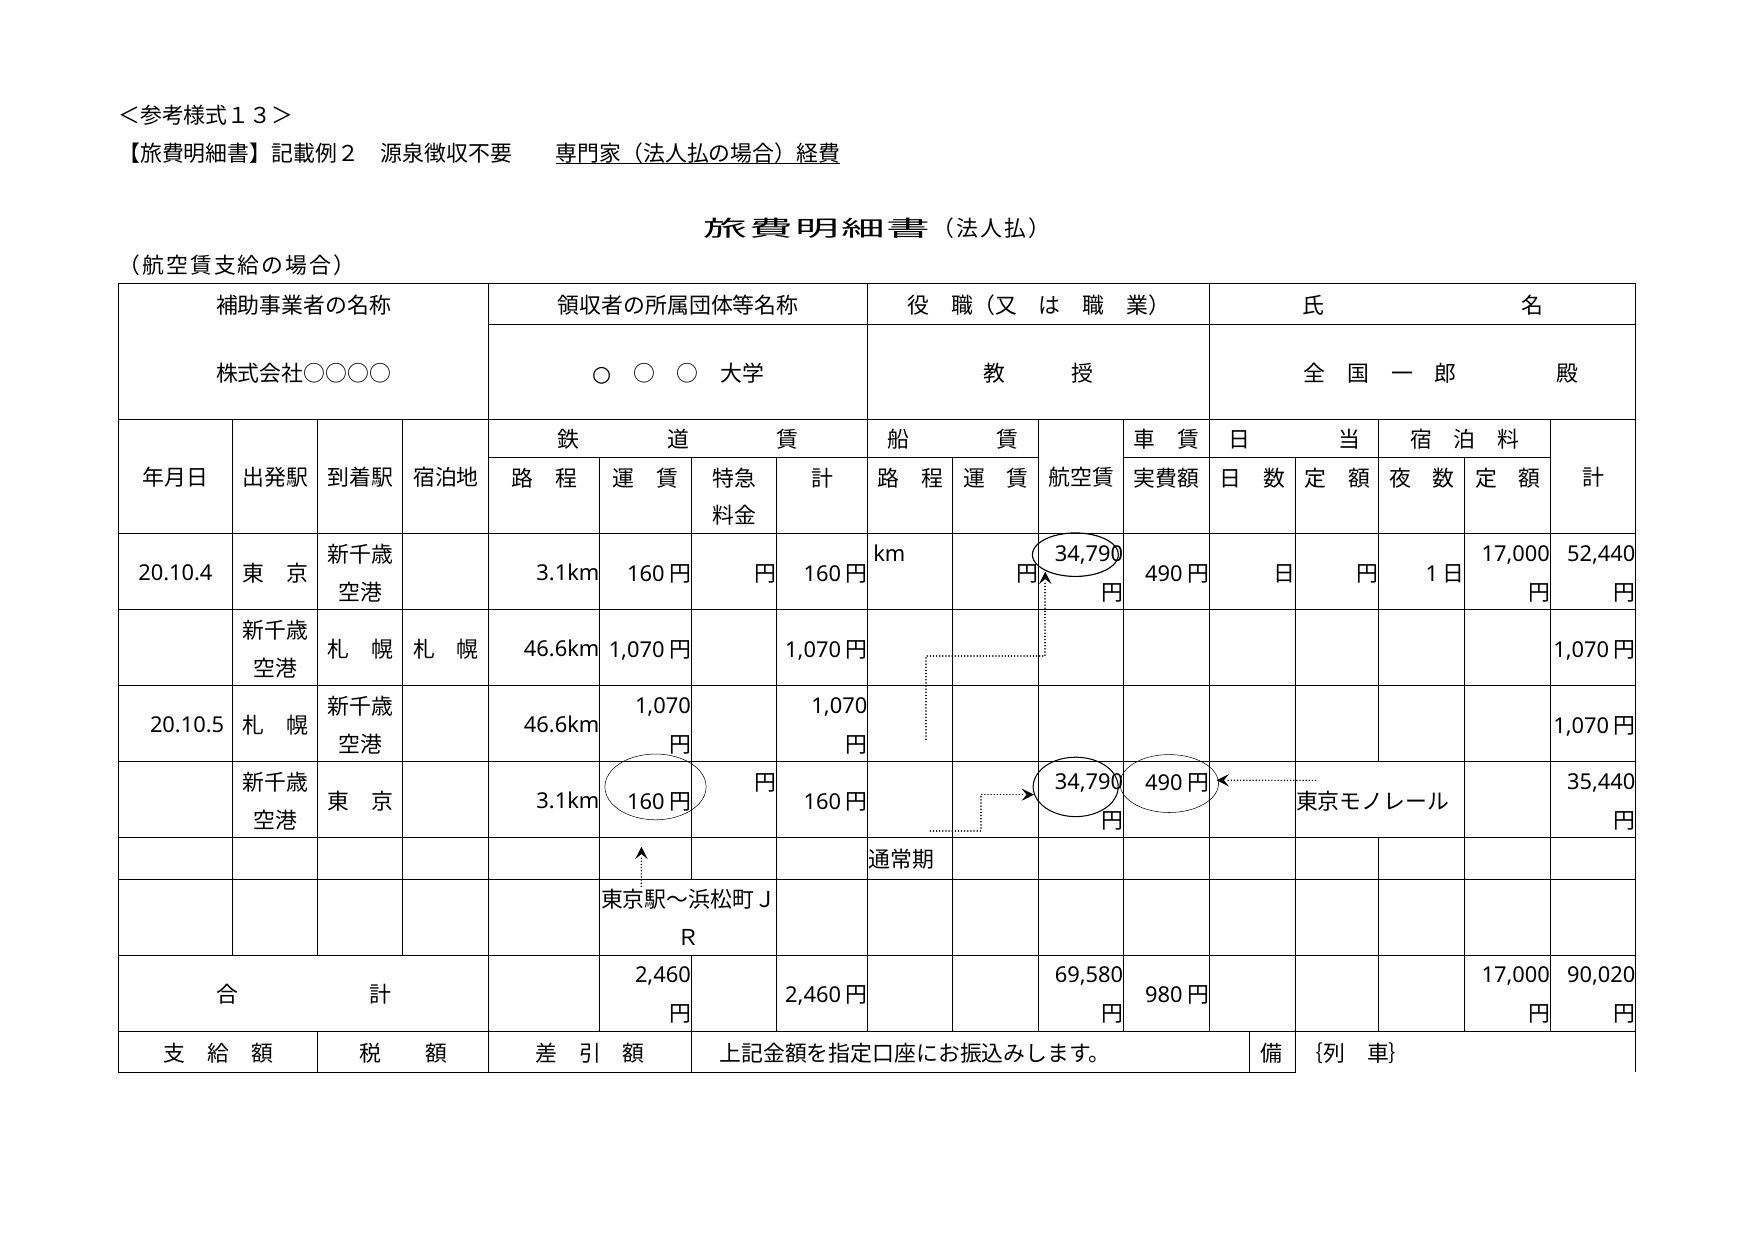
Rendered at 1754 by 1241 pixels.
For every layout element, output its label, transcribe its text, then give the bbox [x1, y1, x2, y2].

table_cell [1039, 880, 1123, 954]
table_cell [403, 686, 488, 761]
table_cell 東京駅～浜松町ＪＲ [600, 880, 776, 954]
table_cell [1379, 686, 1464, 761]
table_cell 90,020円 [1551, 956, 1635, 1031]
table_cell 東 京 [233, 534, 317, 609]
table_cell 1,070円 [777, 610, 867, 685]
table_cell 年月日 [119, 420, 232, 533]
table_cell 新千歳空港 [233, 610, 317, 685]
table_cell 日 [1210, 534, 1295, 609]
table_cell 20.10.5 [119, 686, 232, 761]
text （航空賃支給の場合） [118, 245, 1636, 283]
table_cell 52,440円 [1551, 534, 1635, 609]
table_cell [1210, 610, 1295, 685]
table_cell 20.10.4 [119, 534, 232, 609]
table_cell [489, 880, 599, 954]
table_cell [868, 762, 952, 837]
table_cell 宿泊地 [403, 420, 488, 533]
table_cell [233, 838, 317, 878]
text 【旅費明細書】記載例２ 源泉徴収不要 専門家（法人払の場合）経費 [118, 133, 1636, 170]
text （注） 本様式は、使途に従い不要の文字は抹消して使用してください。＜参考様式１３＞ [118, 95, 1636, 133]
table_cell 46.6km [489, 686, 599, 761]
table_cell 差 引 額 [489, 1032, 691, 1072]
table_cell [777, 838, 867, 878]
table_cell [1124, 838, 1209, 878]
table_cell [600, 838, 691, 878]
table_cell [868, 610, 952, 685]
table_cell [953, 956, 1038, 1031]
table_cell 新千歳空港 [318, 686, 402, 761]
table_cell 車 賃 [1124, 420, 1209, 457]
table_cell 160円 [777, 762, 867, 837]
table_cell [1379, 880, 1464, 954]
table_cell [1124, 610, 1209, 685]
table_cell 通常期 [868, 838, 952, 878]
table_cell ｛列 車｝ [1296, 1032, 1635, 1072]
table_header 氏 名 [1210, 284, 1635, 324]
table_cell [1039, 610, 1123, 685]
table_header 領収者の所属団体等名称 [489, 284, 867, 324]
table_cell 1,070円 [600, 610, 691, 685]
table_cell 鉄 道 賃 [489, 420, 867, 457]
table_cell [1210, 880, 1295, 954]
table_cell 株式会社○○○○ [119, 324, 488, 418]
table_cell 490円 [1124, 762, 1209, 812]
table_cell [692, 838, 776, 878]
table_cell 17,000円 [1465, 956, 1550, 1031]
table_cell [318, 880, 402, 954]
table_cell 東京モノレール [1296, 762, 1464, 837]
table_cell 34,790円 [1039, 788, 1123, 837]
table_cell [692, 1032, 1249, 1072]
table_cell 新千歳空港 [233, 762, 317, 837]
table_cell 夜 数 [1379, 458, 1464, 533]
table_cell 航空賃 [1039, 420, 1123, 533]
table_cell 円 [1296, 534, 1378, 609]
table_cell 新千歳空港 [318, 534, 402, 609]
table_cell [1465, 838, 1550, 878]
table_cell 1,070円 [600, 686, 691, 761]
table_cell 路 程 [868, 458, 952, 533]
table_cell 160円 [600, 534, 691, 609]
table_cell 円 [953, 534, 1038, 609]
text 旅費明細書（法人払） [118, 208, 1636, 245]
table_cell 490円 [1124, 797, 1209, 837]
table_cell 1,070円 [1551, 610, 1635, 685]
table_cell 船 賃 [868, 420, 1038, 457]
table_cell [1465, 880, 1550, 954]
table_cell [119, 880, 232, 954]
table_cell [953, 838, 1038, 878]
table_cell 490円 [1124, 534, 1209, 609]
table_cell 2,460円 [777, 956, 867, 1031]
table_cell [1124, 686, 1209, 761]
table_cell [1379, 838, 1464, 878]
table_header 役 職（又 は 職 業） [868, 284, 1209, 324]
table_cell 札 幌 [233, 686, 317, 761]
table_cell 支 給 額 [119, 1032, 317, 1072]
table_cell [1039, 686, 1123, 761]
table_cell 46.6km [489, 610, 599, 685]
table_cell 殿 [1550, 325, 1635, 418]
table_cell [403, 880, 488, 954]
table_cell [119, 762, 232, 837]
table_cell 合 計 [119, 956, 488, 1031]
table_cell [119, 838, 232, 878]
table_cell 69,580円 [1039, 956, 1123, 1031]
table_cell ○ ○ ○ 大学 [489, 325, 867, 418]
table_cell 実費額 [1124, 458, 1209, 533]
table_cell [1379, 610, 1464, 685]
table_cell 路 程 [489, 458, 599, 533]
table_cell [1039, 838, 1123, 878]
table_cell 全 国 一 郎 [1210, 325, 1550, 418]
table_cell [692, 610, 776, 685]
table_cell [1465, 686, 1550, 761]
table_cell [1551, 838, 1635, 878]
table_cell 34,790円 [1039, 534, 1123, 609]
table_cell [119, 610, 232, 685]
table_cell 1,070円 [777, 686, 867, 761]
table_cell [403, 534, 488, 609]
table_cell 160円 [777, 534, 867, 609]
table_cell [1296, 686, 1378, 761]
table_cell [953, 610, 1038, 685]
table_cell 備 考 [1250, 1032, 1295, 1072]
table_cell 特急 料金 [692, 458, 776, 533]
table_cell 日 当 [1210, 420, 1378, 457]
table_cell [403, 838, 488, 878]
table_cell [489, 956, 599, 1031]
table_cell 計 [1551, 420, 1635, 533]
table_cell 日 数 [1210, 458, 1295, 533]
table_cell [1465, 610, 1550, 685]
table_cell [953, 686, 1038, 761]
table_cell 980円 [1124, 956, 1209, 1031]
table_cell 東 京 [318, 762, 402, 837]
table_cell 1日 [1379, 534, 1464, 609]
table_cell [1296, 956, 1378, 1031]
table_cell [692, 686, 776, 761]
table_cell 運 賃 [953, 458, 1038, 533]
table_cell [1379, 956, 1464, 1031]
table_cell 出発駅 [233, 420, 317, 533]
table_cell [953, 762, 1038, 837]
table_cell [777, 880, 867, 954]
table_cell 定 額 [1465, 458, 1550, 533]
table_cell 3.1km [489, 534, 599, 609]
table_cell [1296, 880, 1378, 954]
table_cell [868, 880, 952, 954]
table_cell 2,460 円 [600, 956, 691, 1031]
table_cell km [868, 534, 952, 609]
table_cell 17,000円 [1465, 534, 1550, 609]
table_cell [1296, 610, 1378, 685]
table_cell 35,440円 [1551, 762, 1635, 837]
table_cell [1296, 838, 1378, 878]
table_cell [1210, 956, 1295, 1031]
table_cell 宿 泊 料 [1379, 420, 1550, 457]
table_cell 札 幌 [403, 610, 488, 685]
table_cell [1210, 762, 1295, 837]
table_cell [1124, 880, 1209, 954]
table_cell 定 額 [1296, 458, 1378, 533]
table_cell 円 [692, 762, 776, 837]
table_cell [403, 762, 488, 837]
table_cell [489, 838, 599, 878]
table_cell 到着駅 [318, 420, 402, 533]
table_cell [868, 956, 952, 1031]
table_cell [1210, 686, 1295, 761]
table_cell [692, 956, 776, 1031]
table_cell 160円 [600, 762, 691, 837]
table_cell 計 [777, 458, 867, 533]
table_header 補助事業者の名称 [119, 284, 488, 324]
table_cell [233, 880, 317, 954]
table_cell [1551, 880, 1635, 954]
table_cell [1210, 838, 1295, 878]
table_cell [953, 880, 1038, 954]
table_cell 札 幌 [318, 610, 402, 685]
table_cell 3.1km [489, 762, 599, 837]
table_cell 1,070円 [1551, 686, 1635, 761]
table_cell [868, 686, 952, 761]
table_cell 34,790円 [1039, 762, 1117, 816]
table_cell [318, 838, 402, 878]
table_cell 税 額 [318, 1032, 488, 1072]
table_cell 運 賃 [600, 458, 691, 533]
table_cell [1465, 762, 1550, 837]
table_cell 教 授 [868, 325, 1209, 418]
table_cell 円 [692, 534, 776, 609]
